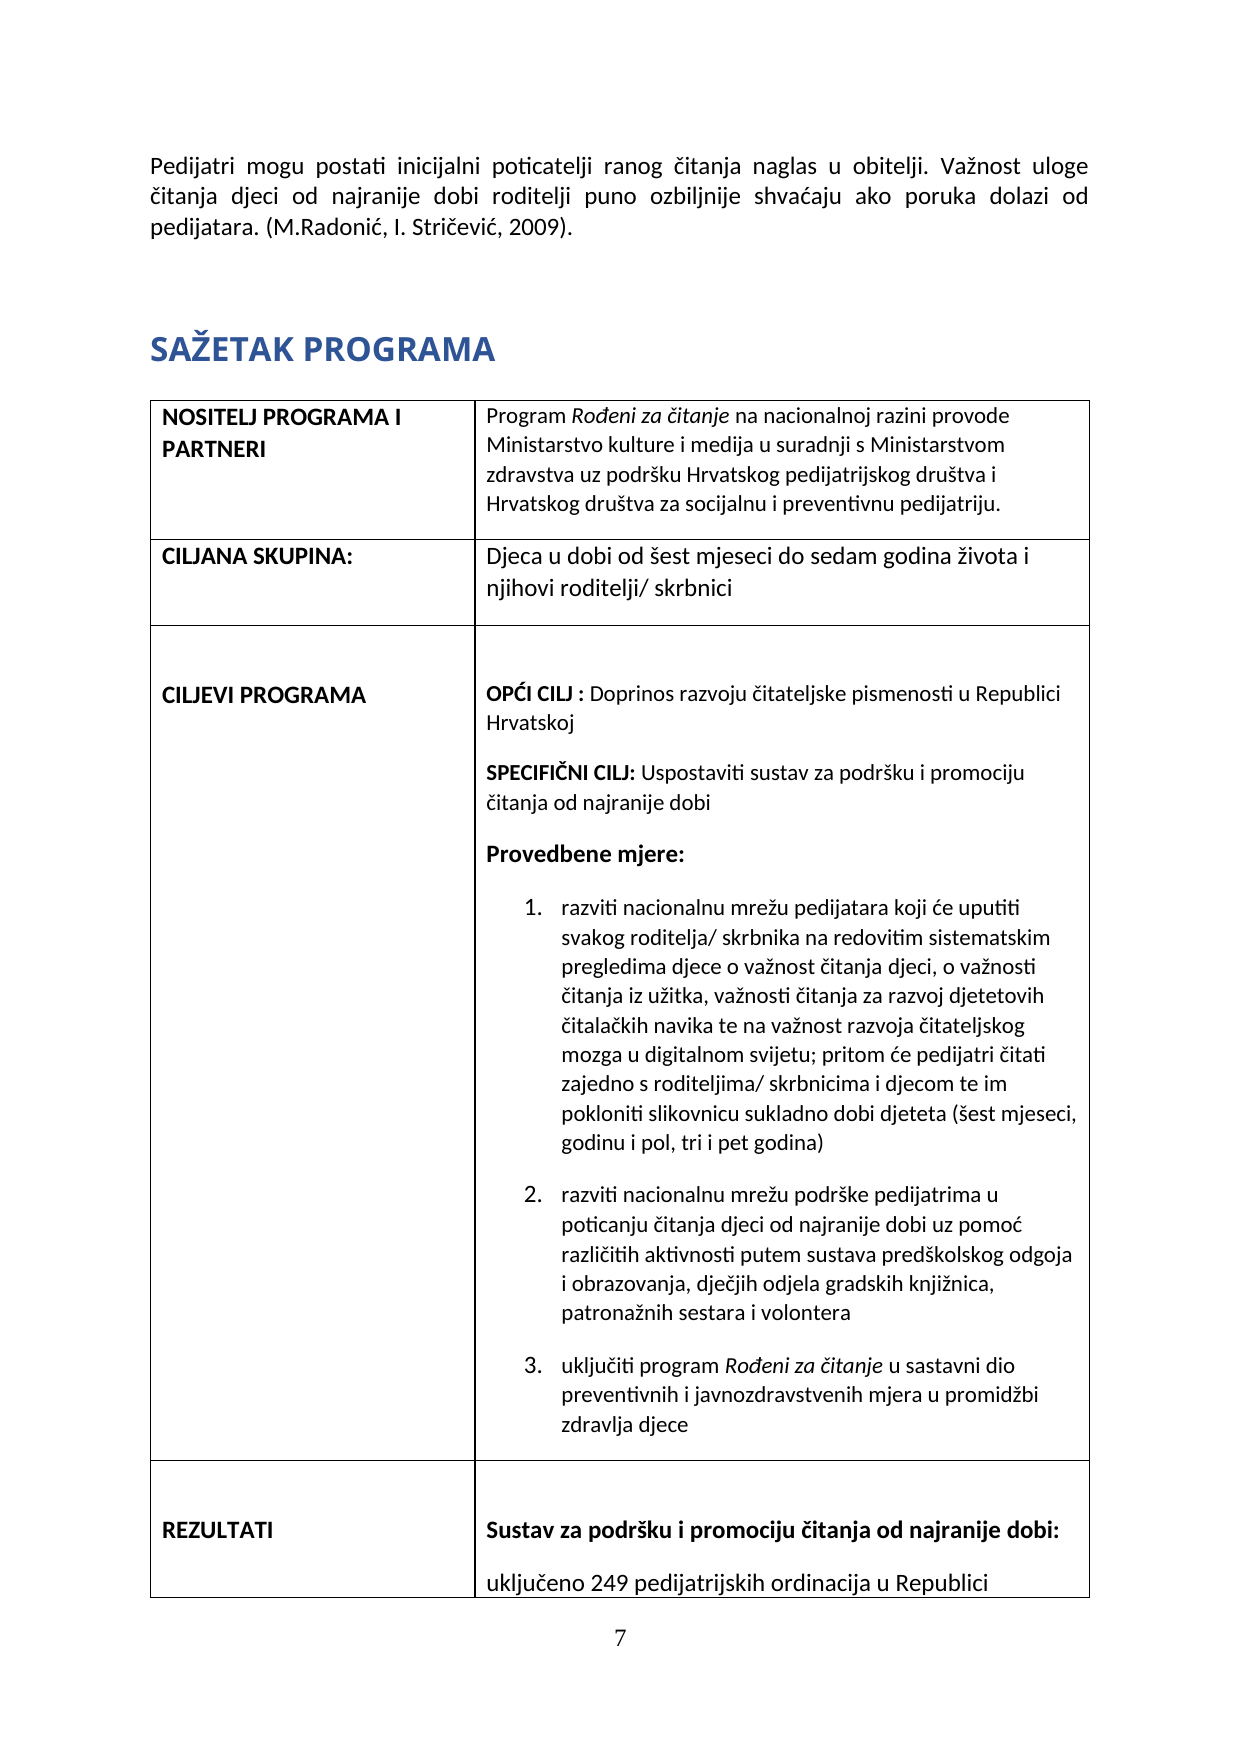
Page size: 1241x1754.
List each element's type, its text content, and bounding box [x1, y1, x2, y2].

table_cell CILJEVI PROGRAMA [151, 626, 474, 1460]
table_cell REZULTATI [151, 1461, 474, 1597]
table_cell CILJANA SKUPINA: [151, 540, 474, 625]
table_header Program Rođeni za čitanje na nacionalnoj razini provode Ministarstvo kulture i medija u suradnji s Ministarstvom zdravstva uz podršku Hrvatskog pedijatrijskog društva i Hrvatskog društva za socijalnu i preventivnu pedijatriju. [476, 401, 1089, 539]
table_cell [476, 1461, 1089, 1597]
table_cell OPĆI CILJ : Doprinos razvoju čitateljske pismenosti u Republici Hrvatskoj SPECIFIČNI CILJ: Uspostaviti sustav za podršku i promociju čitanja od najranije dobi Provedbene mjere: razviti nacionalnu mrežu pedijatara koji će uputiti svakog roditelja/ skrbnika na redovitim sistematskim pregledima djece o važnost čitanja djeci, o važnosti čitanja iz užitka, važnosti čitanja za razvoj djetetovih čitalačkih navika te na važnost razvoja čitateljskog mozga u digitalnom svijetu; pritom će pedijatri čitati zajedno s roditeljima/ skrbnicima i djecom te im pokloniti slikovnicu sukladno dobi djeteta (šest mjeseci, godinu i pol, tri i pet godina) razviti nacionalnu mrežu podrške pedijatrima u poticanju čitanja djeci od najranije dobi uz pomoć različitih aktivnosti putem sustava predškolskog odgoja i obrazovanja, dječjih odjela gradskih knjižnica, patronažnih sestara i volontera uključiti program Rođeni za čitanje u sastavni dio preventivnih i javnozdravstvenih mjera u promidžbi zdravlja djece [476, 626, 1089, 1460]
text Pedijatri mogu postati inicijalni poticatelji ranog čitanja naglas u obitelji. Važnost uloge čitanja djeci od najranije dobi roditelji puno ozbiljnije shvaćaju ako poruka dolazi od pedijatara. (M.Radonić, I. Stričević, 2009). [150, 150, 1090, 242]
table_cell Djeca u dobi od šest mjeseci do sedam godina života i njihovi roditelji/ skrbnici [476, 540, 1089, 625]
table_header NOSITELJ PROGRAMA I PARTNERI [151, 401, 474, 539]
subtitle SAŽETAK PROGRAMA [150, 326, 1090, 371]
